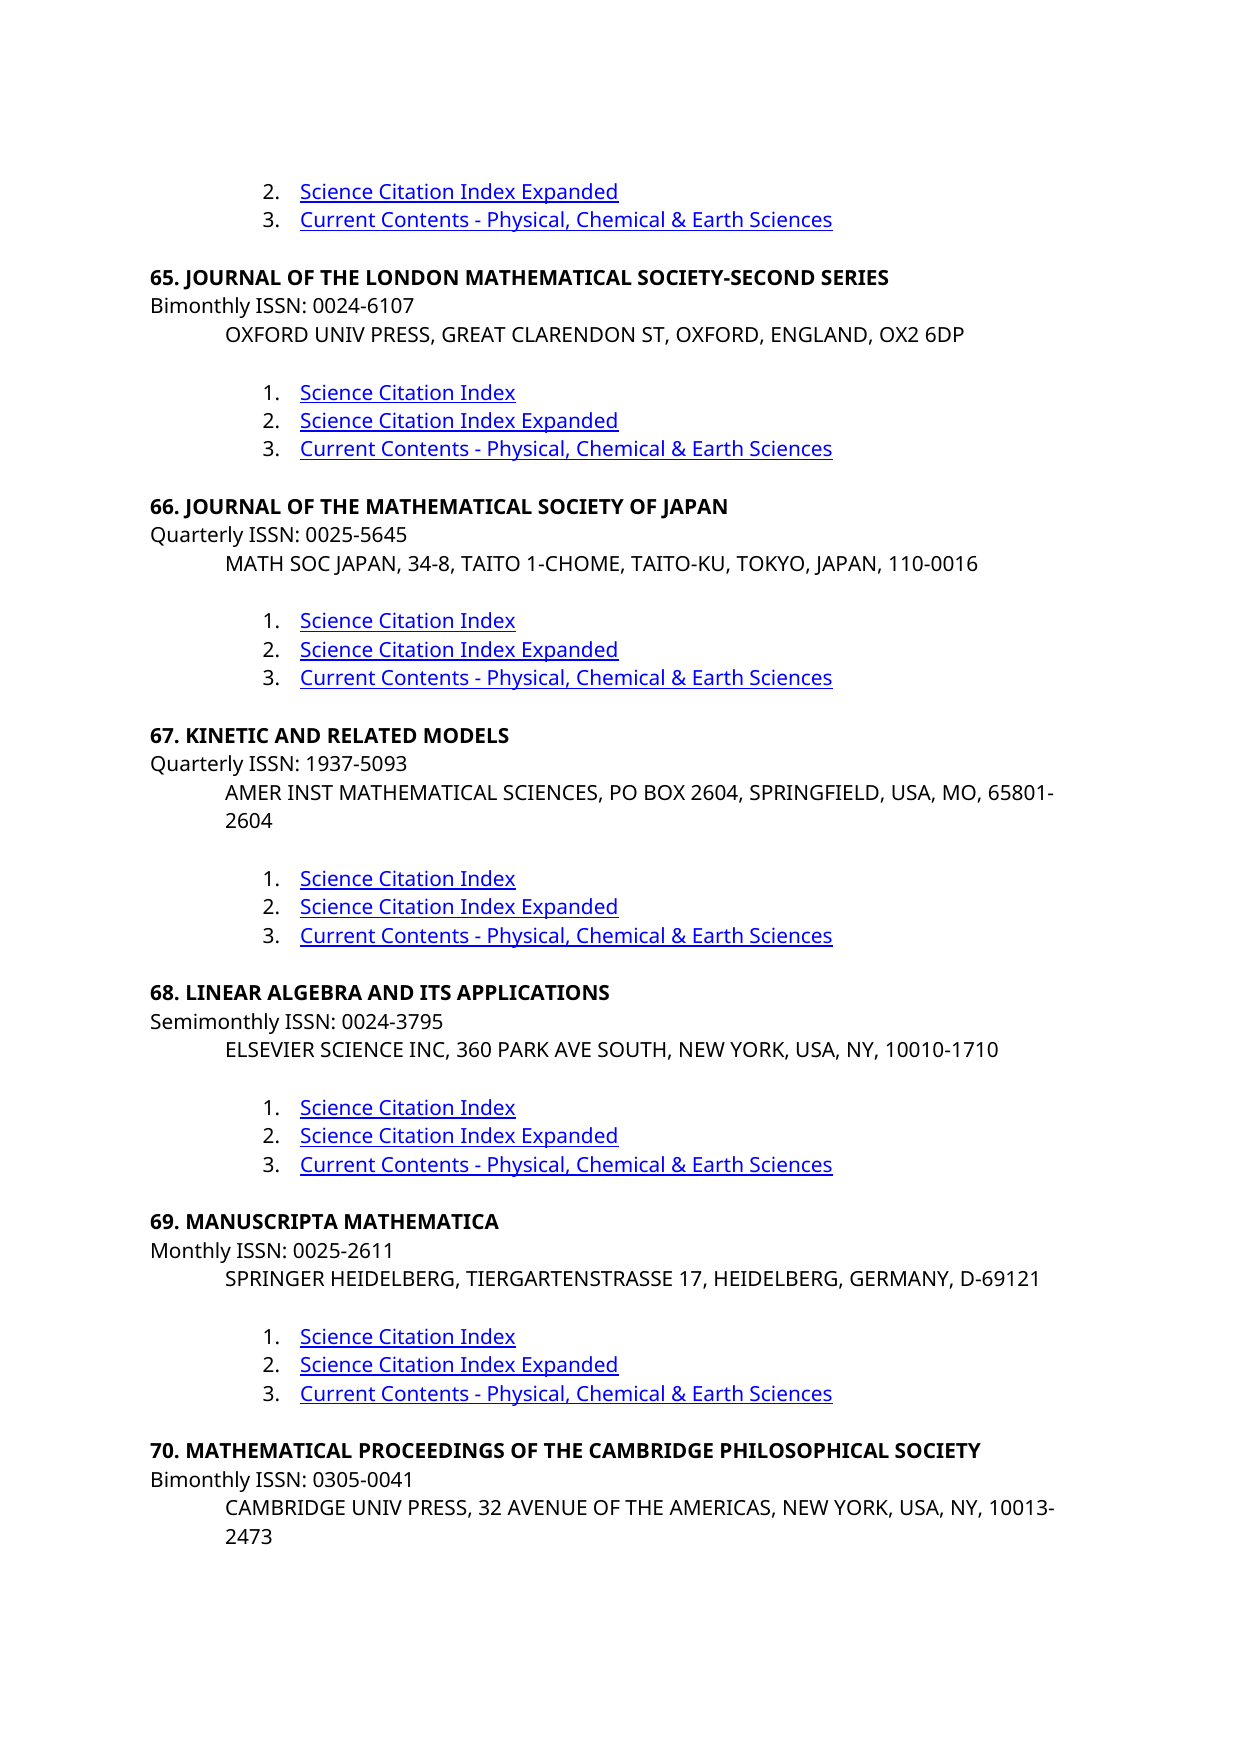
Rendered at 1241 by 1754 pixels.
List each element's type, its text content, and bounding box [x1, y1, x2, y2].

list Current Contents - Physical, Chemical & Earth Sciences [262, 206, 1090, 234]
list Science Citation Index Expanded [262, 177, 1090, 206]
list Current Contents - Physical, Chemical & Earth Sciences [262, 1379, 1090, 1407]
text 70. MATHEMATICAL PROCEEDINGS OF THE CAMBRIDGE PHILOSOPHICAL SOCIETY [150, 1436, 1090, 1465]
text Semimonthly ISSN: 0024-3795 [150, 1007, 1090, 1035]
list Science Citation Index [262, 607, 1090, 635]
text AMER INST MATHEMATICAL SCIENCES, PO BOX 2604, SPRINGFIELD, USA, MO, 65801-2604 [225, 778, 1090, 835]
text CAMBRIDGE UNIV PRESS, 32 AVENUE OF THE AMERICAS, NEW YORK, USA, NY, 10013-2473 [225, 1493, 1090, 1550]
list Current Contents - Physical, Chemical & Earth Sciences [262, 921, 1090, 949]
text MATH SOC JAPAN, 34-8, TAITO 1-CHOME, TAITO-KU, TOKYO, JAPAN, 110-0016 [225, 549, 1090, 577]
text 65. JOURNAL OF THE LONDON MATHEMATICAL SOCIETY-SECOND SERIES [150, 263, 1090, 292]
text Quarterly ISSN: 0025-5645 [150, 521, 1090, 549]
list Current Contents - Physical, Chemical & Earth Sciences [262, 663, 1090, 692]
list Science Citation Index [262, 864, 1090, 892]
list Science Citation Index Expanded [262, 1121, 1090, 1150]
text ELSEVIER SCIENCE INC, 360 PARK AVE SOUTH, NEW YORK, USA, NY, 10010-1710 [225, 1035, 1090, 1064]
text Quarterly ISSN: 1937-5093 [150, 749, 1090, 778]
list Current Contents - Physical, Chemical & Earth Sciences [262, 1150, 1090, 1178]
text 69. MANUSCRIPTA MATHEMATICA [150, 1207, 1090, 1236]
list Science Citation Index Expanded [262, 892, 1090, 921]
list Science Citation Index [262, 1093, 1090, 1121]
list Science Citation Index Expanded [262, 406, 1090, 434]
text 67. KINETIC AND RELATED MODELS [150, 721, 1090, 749]
text 66. JOURNAL OF THE MATHEMATICAL SOCIETY OF JAPAN [150, 492, 1090, 521]
text Bimonthly ISSN: 0305-0041 [150, 1465, 1090, 1493]
text OXFORD UNIV PRESS, GREAT CLARENDON ST, OXFORD, ENGLAND, OX2 6DP [225, 320, 1090, 348]
list Science Citation Index Expanded [262, 635, 1090, 663]
text Monthly ISSN: 0025-2611 [150, 1236, 1090, 1264]
text 68. LINEAR ALGEBRA AND ITS APPLICATIONS [150, 978, 1090, 1007]
list Science Citation Index [262, 1322, 1090, 1350]
list Science Citation Index Expanded [262, 1350, 1090, 1379]
text Bimonthly ISSN: 0024-6107 [150, 292, 1090, 320]
text SPRINGER HEIDELBERG, TIERGARTENSTRASSE 17, HEIDELBERG, GERMANY, D-69121 [225, 1264, 1090, 1293]
list Current Contents - Physical, Chemical & Earth Sciences [262, 434, 1090, 463]
list Science Citation Index [262, 378, 1090, 406]
